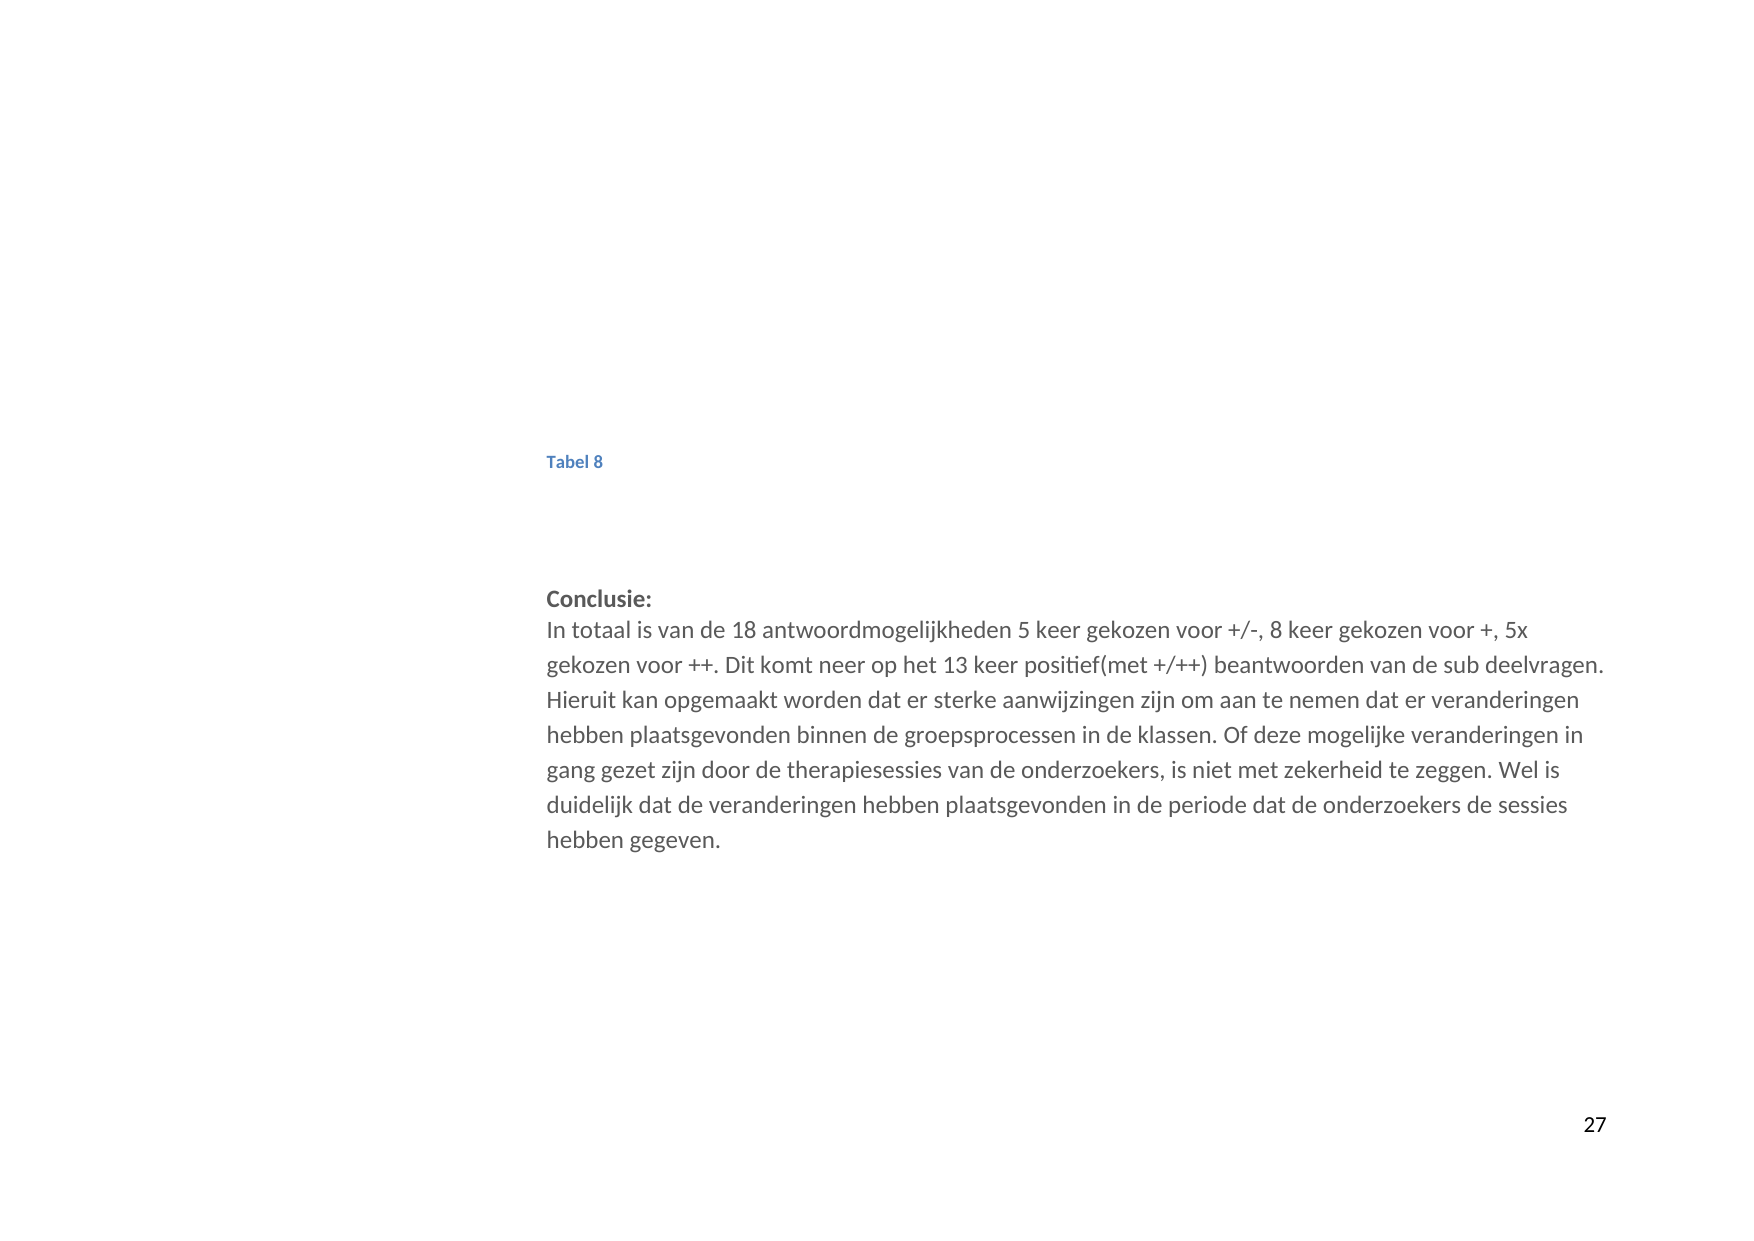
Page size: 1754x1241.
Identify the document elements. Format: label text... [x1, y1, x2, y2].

text In totaal is van de 18 antwoordmogelijkheden 5 keer gekozen voor +/-, 8 keer gekozen voor +, 5x gekozen voor ++. Dit komt neer op het 13 keer positief(met +/++) beantwoorden van de sub deelvragen. Hieruit kan opgemaakt worden dat er sterke aanwijzingen zijn om aan te nemen dat er veranderingen hebben plaatsgevonden binnen de groepsprocessen in de klassen. Of deze mogelijke veranderingen in gang gezet zijn door de therapiesessies van de onderzoekers, is niet met zekerheid te zeggen. Wel is duidelijk dat de veranderingen hebben plaatsgevonden in de periode dat de onderzoekers de sessies hebben gegeven. [546, 614, 1606, 855]
text Conclusie: [546, 584, 1606, 614]
